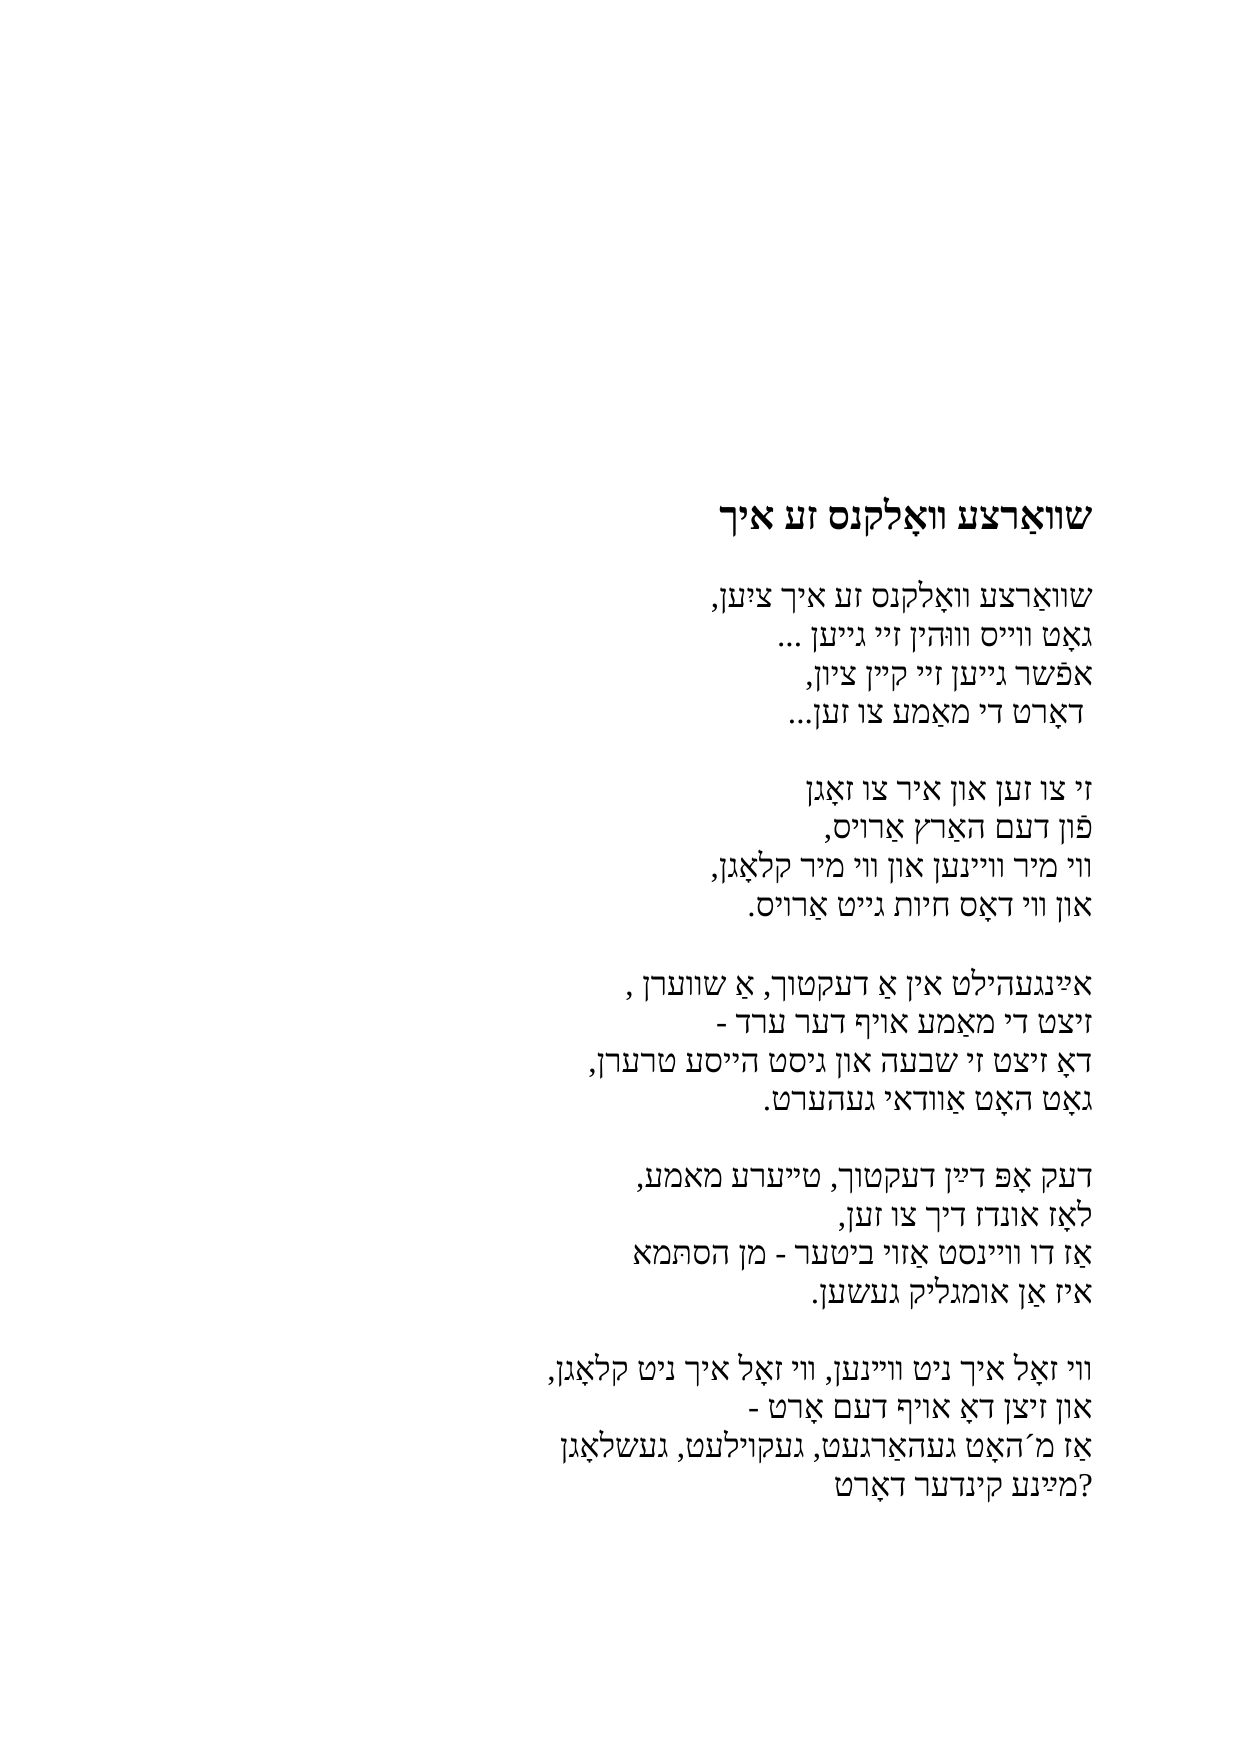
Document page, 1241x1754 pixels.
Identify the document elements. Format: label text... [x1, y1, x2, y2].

text שװאַרצע װאָלקנס זע איך [148, 493, 1093, 538]
